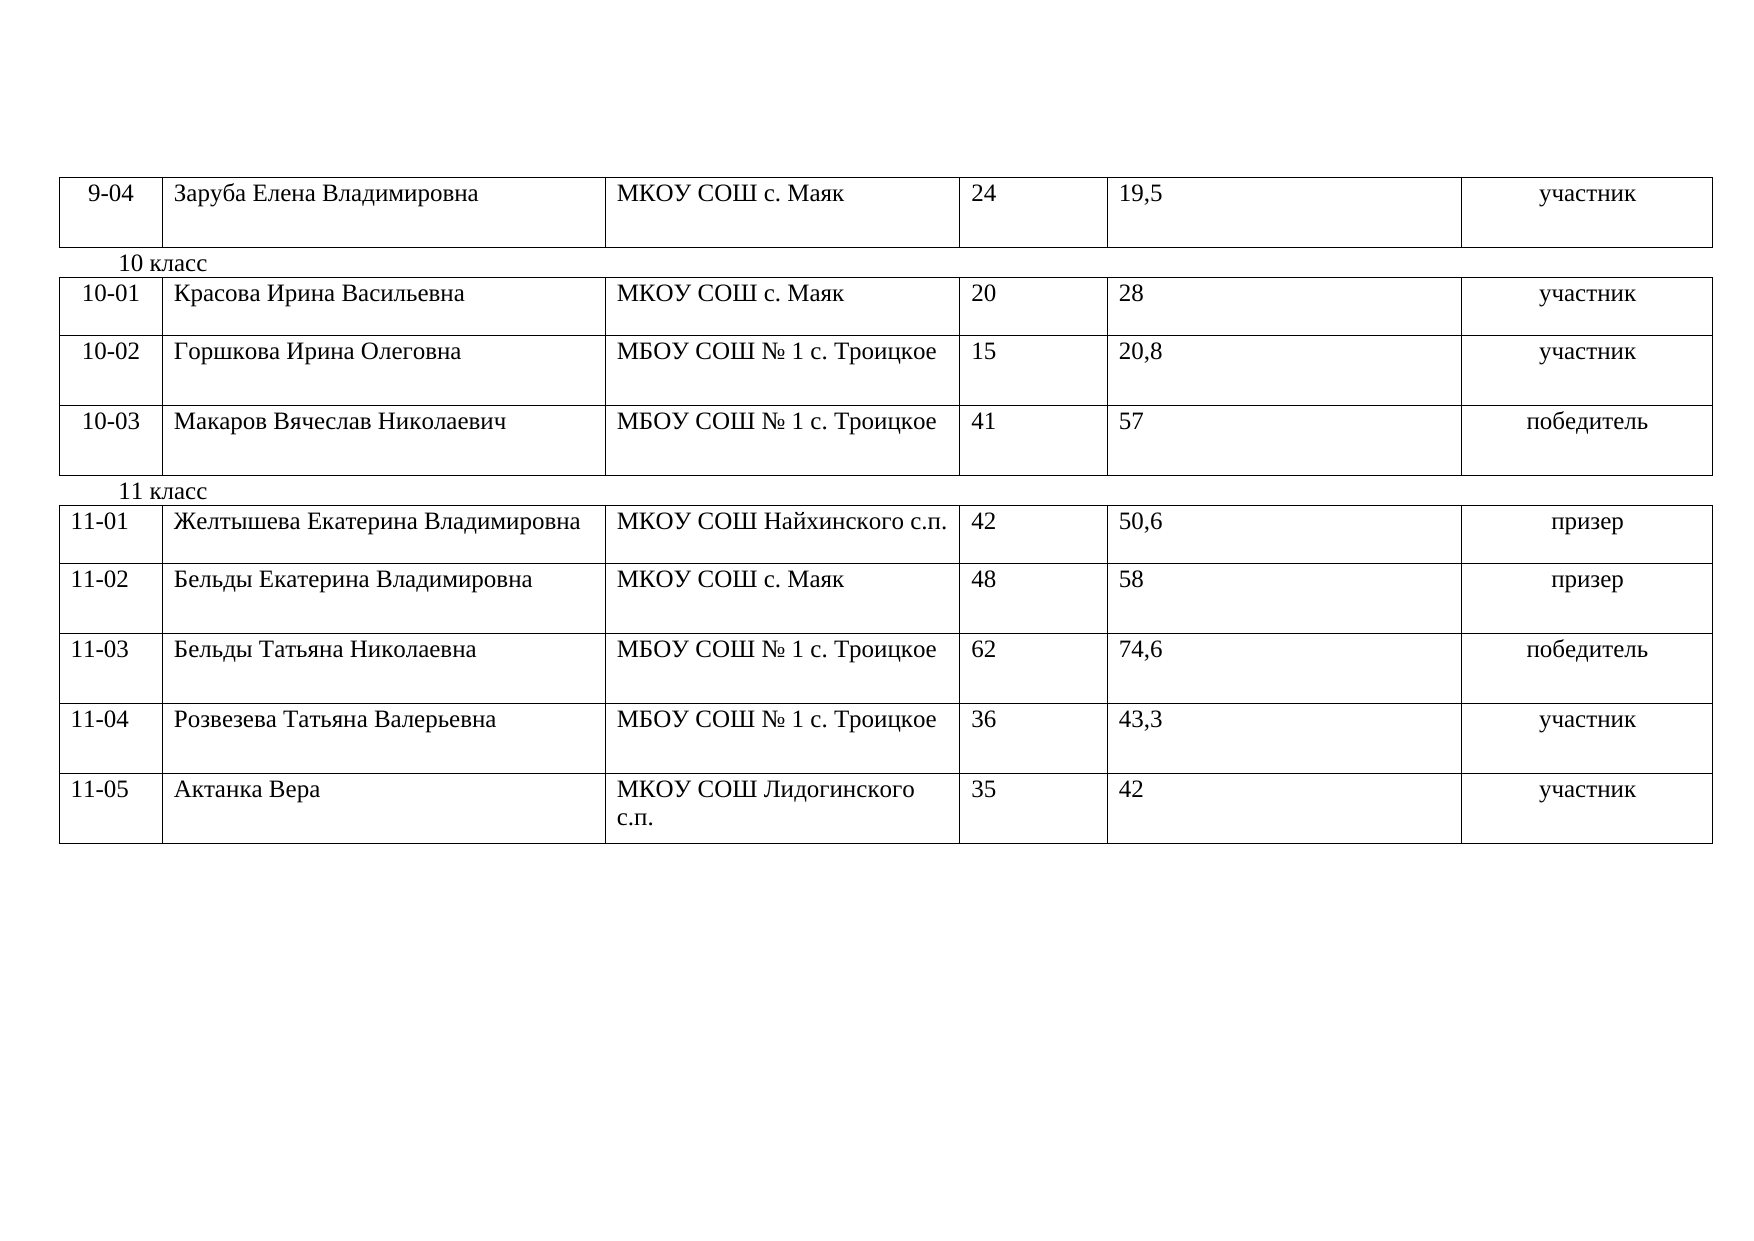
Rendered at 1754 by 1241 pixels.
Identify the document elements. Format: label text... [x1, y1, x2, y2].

table_cell 43,3 [1108, 704, 1461, 773]
table_header МКОУ СОШ с. Маяк [606, 278, 959, 335]
table_cell МБОУ СОШ № 1 с. Троицкое [606, 634, 959, 703]
table_cell 11-03 [60, 634, 162, 703]
table_cell участник [1462, 774, 1712, 842]
table_cell 11-04 [60, 704, 162, 773]
text 10 класс [118, 248, 1636, 277]
table_cell МКОУ СОШ с. Маяк [606, 564, 959, 633]
table_cell 57 [1108, 406, 1461, 475]
table_cell МКОУ СОШ с. Маяк [606, 178, 959, 247]
table_cell Макаров Вячеслав Николаевич [163, 406, 605, 475]
table_cell 41 [960, 406, 1107, 475]
table_cell МКОУ СОШ Лидогинского с.п. [606, 774, 959, 842]
table_cell 24 [960, 178, 1107, 247]
table_cell 20,8 [1108, 336, 1461, 405]
table_header Желтышева Екатерина Владимировна [163, 506, 605, 563]
table_cell 36 [960, 704, 1107, 773]
table_cell 9-04 [60, 178, 162, 247]
table_cell Актанка Вера [163, 774, 605, 842]
table_cell призер [1462, 564, 1712, 633]
table_cell Горшкова Ирина Олеговна [163, 336, 605, 405]
table_cell МБОУ СОШ № 1 с. Троицкое [606, 406, 959, 475]
table_header призер [1462, 506, 1712, 563]
table_cell 11-05 [60, 774, 162, 842]
table_cell 15 [960, 336, 1107, 405]
table_cell Заруба Елена Владимировна [163, 178, 605, 247]
table_cell Розвезева Татьяна Валерьевна [163, 704, 605, 773]
table_header участник [1462, 278, 1712, 335]
table_cell участник [1462, 178, 1712, 247]
table_cell 74,6 [1108, 634, 1461, 703]
table_header 50,6 [1108, 506, 1461, 563]
table_cell победитель [1462, 634, 1712, 703]
table_header 11-01 [60, 506, 162, 563]
table_cell 11-02 [60, 564, 162, 633]
table_header 28 [1108, 278, 1461, 335]
table_cell 42 [1108, 774, 1461, 842]
text 11 класс [118, 476, 1636, 505]
table_header 20 [960, 278, 1107, 335]
table_cell 48 [960, 564, 1107, 633]
table_cell Бельды Екатерина Владимировна [163, 564, 605, 633]
table_header Красова Ирина Васильевна [163, 278, 605, 335]
table_header 42 [960, 506, 1107, 563]
table_cell 10-03 [60, 406, 162, 475]
table_cell МБОУ СОШ № 1 с. Троицкое [606, 336, 959, 405]
table_cell 10-02 [60, 336, 162, 405]
table_cell Бельды Татьяна Николаевна [163, 634, 605, 703]
table_cell 19,5 [1108, 178, 1461, 247]
table_cell МБОУ СОШ № 1 с. Троицкое [606, 704, 959, 773]
table_cell 58 [1108, 564, 1461, 633]
table_header 10-01 [60, 278, 162, 335]
table_cell победитель [1462, 406, 1712, 475]
table_cell 35 [960, 774, 1107, 842]
table_cell 62 [960, 634, 1107, 703]
table_cell участник [1462, 336, 1712, 405]
table_cell участник [1462, 704, 1712, 773]
table_header МКОУ СОШ Найхинского с.п. [606, 506, 959, 563]
